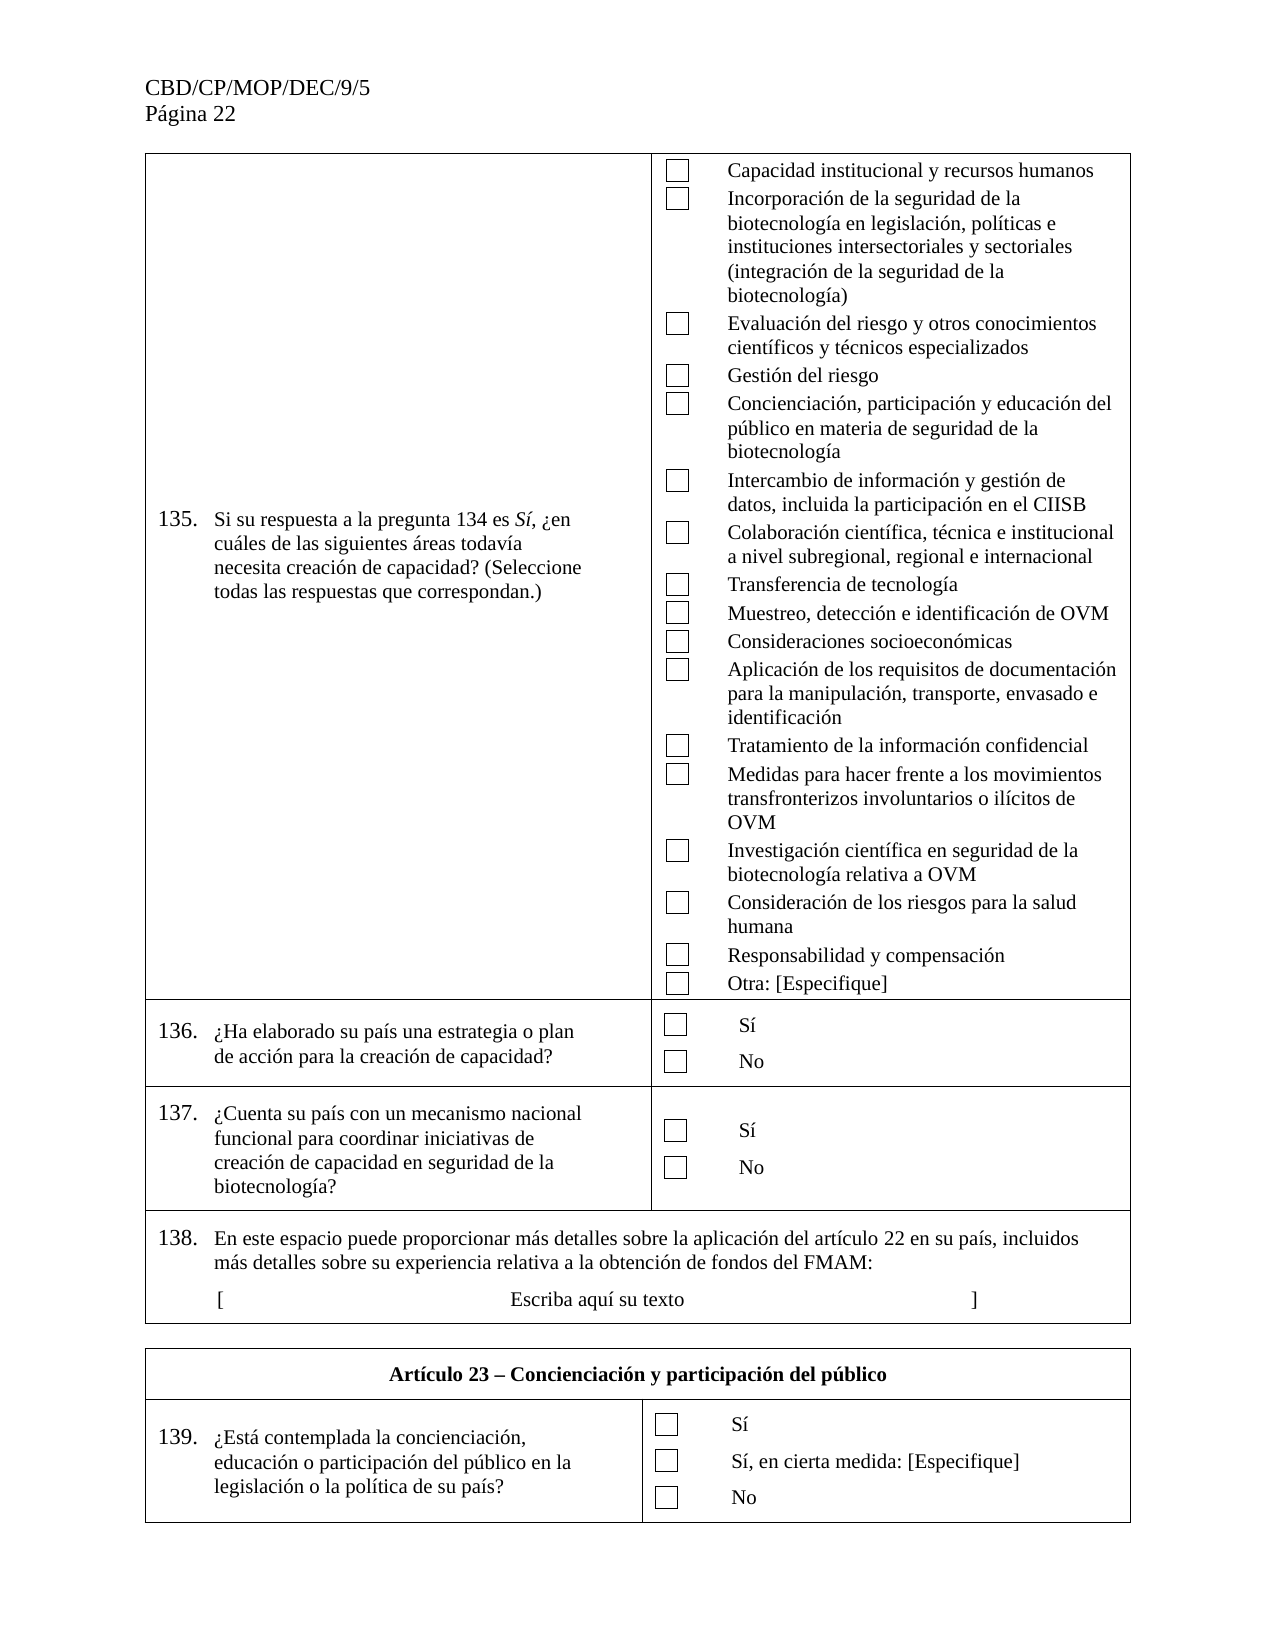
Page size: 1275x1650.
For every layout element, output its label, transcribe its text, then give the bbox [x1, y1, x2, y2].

table_cell Sí No [652, 1087, 1130, 1210]
table_header Artículo 23 – Concienciación y participación del público [146, 1349, 1130, 1398]
table_cell ¿Está contemplada la concienciación, educación o participación del público en la legislación o la política de su país? [146, 1400, 642, 1522]
table_cell Sí Sí, en cierta medida: [Especifique] No [643, 1400, 1130, 1522]
table_cell En este espacio puede proporcionar más detalles sobre la aplicación del artículo 22 en su país, incluidos más detalles sobre su experiencia relativa a la obtención de fondos del FMAM: [ Escriba aquí su texto ] [146, 1211, 1130, 1323]
table_cell ¿Ha elaborado su país una estrategia o plan de acción para la creación de capacidad? [146, 1000, 651, 1086]
table_cell Capacidad institucional y recursos humanos Incorporación de la seguridad de la biotecnología en legislación, políticas e instituciones intersectoriales y sectoriales (integración de la seguridad de la biotecnología) Evaluación del riesgo y otros conocimientos científicos y técnicos especializados Gestión del riesgo Concienciación, participación y educación del público en materia de seguridad de la biotecnología Intercambio de información y gestión de datos, incluida la participación en el CIISB Colaboración científica, técnica e institucional a nivel subregional, regional e internacional Transferencia de tecnología Muestreo, detección e identificación de OVM Consideraciones socioeconómicas Aplicación de los requisitos de documentación para la manipulación, transporte, envasado e identificación Tratamiento de la información confidencial Medidas para hacer frente a los movimientos transfronterizos involuntarios o ilícitos de OVM Investigación científica en seguridad de la biotecnología relativa a OVM Consideración de los riesgos para la salud humana Responsabilidad y compensación Otra: [Especifique] [652, 154, 1130, 999]
table_cell ¿Cuenta su país con un mecanismo nacional funcional para coordinar iniciativas de creación de capacidad en seguridad de la biotecnología? [146, 1087, 651, 1210]
table_cell Sí No [652, 1000, 1130, 1086]
table_cell Si su respuesta a la pregunta 134 es Sí, ¿en cuáles de las siguientes áreas todavía necesita creación de capacidad? (Seleccione todas las respuestas que correspondan.) [146, 154, 651, 999]
